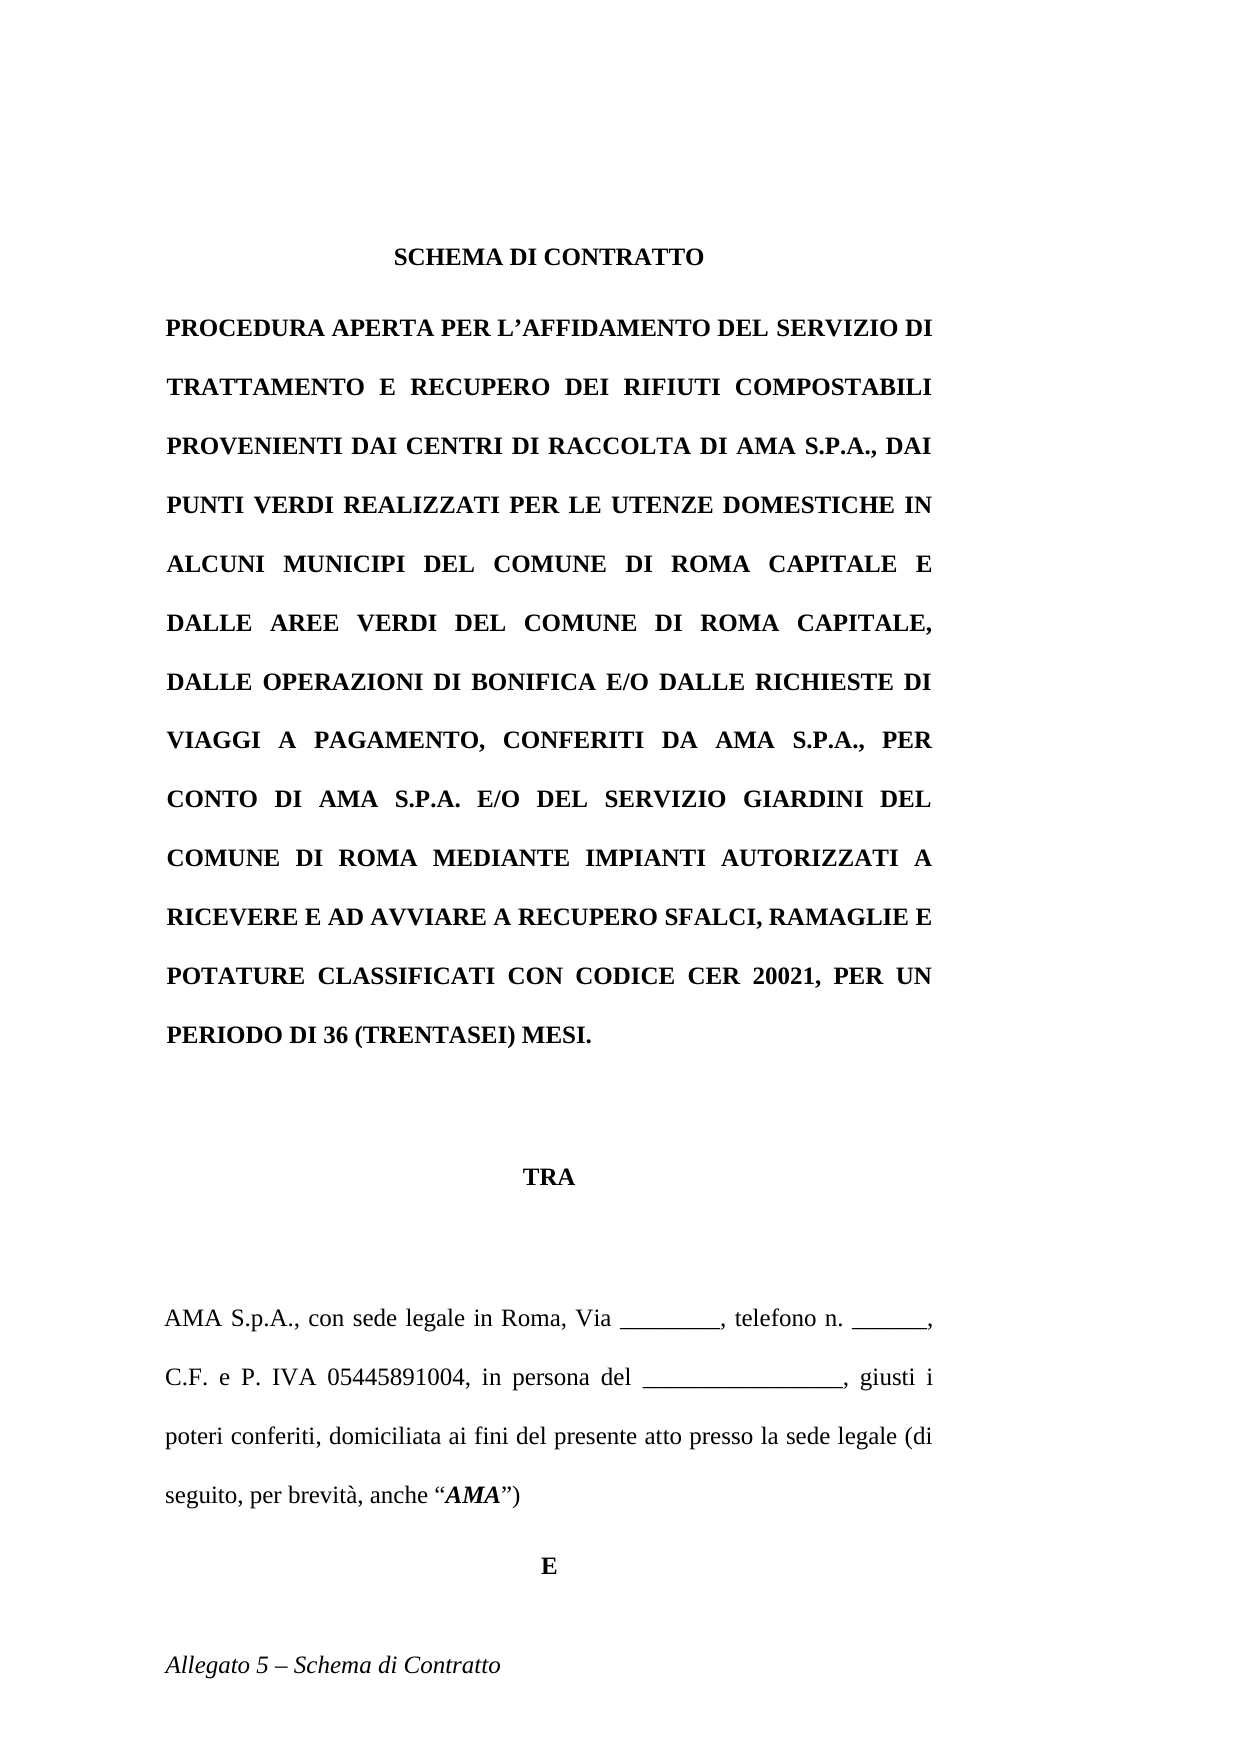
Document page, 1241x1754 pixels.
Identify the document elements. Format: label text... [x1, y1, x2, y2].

text E [165, 1527, 933, 1586]
text AMA S.p.A., con sede legale in Roma, Via ________, telefono n. ______, C.F. e P. IVA 05445891004, in persona del ________________, giusti i poteri conferiti, domiciliata ai fini del presente atto presso la sede legale (di seguito, per brevità, anche “AMA”) [164, 1279, 933, 1515]
text TRA [165, 1138, 933, 1197]
text PROCEDURA APERTA PER L’AFFIDAMENTO DEL SERVIZIO DI TRATTAMENTO E RECUPERO DEI RIFIUTI COMPOSTABILI PROVENIENTI DAI CENTRI DI RACCOLTA DI AMA S.P.A., DAI PUNTI VERDI REALIZZATI PER LE UTENZE DOMESTICHE IN ALCUNI MUNICIPI DEL COMUNE DI ROMA CAPITALE E DALLE AREE VERDI DEL COMUNE DI ROMA CAPITALE, DALLE OPERAZIONI DI BONIFICA E/O DALLE RICHIESTE DI VIAGGI A PAGAMENTO, CONFERITI DA AMA S.P.A., PER CONTO DI AMA S.P.A. E/O DEL SERVIZIO GIARDINI DEL COMUNE DI ROMA MEDIANTE IMPIANTI AUTORIZZATI A RICEVERE E AD AVVIARE A RECUPERO SFALCI, RAMAGLIE E POTATURE CLASSIFICATI CON CODICE CER 20021, PER UN PERIODO DI 36 (TRENTASEI) MESI. [165, 289, 933, 1056]
text SCHEMA DI CONTRATTO [165, 218, 933, 277]
